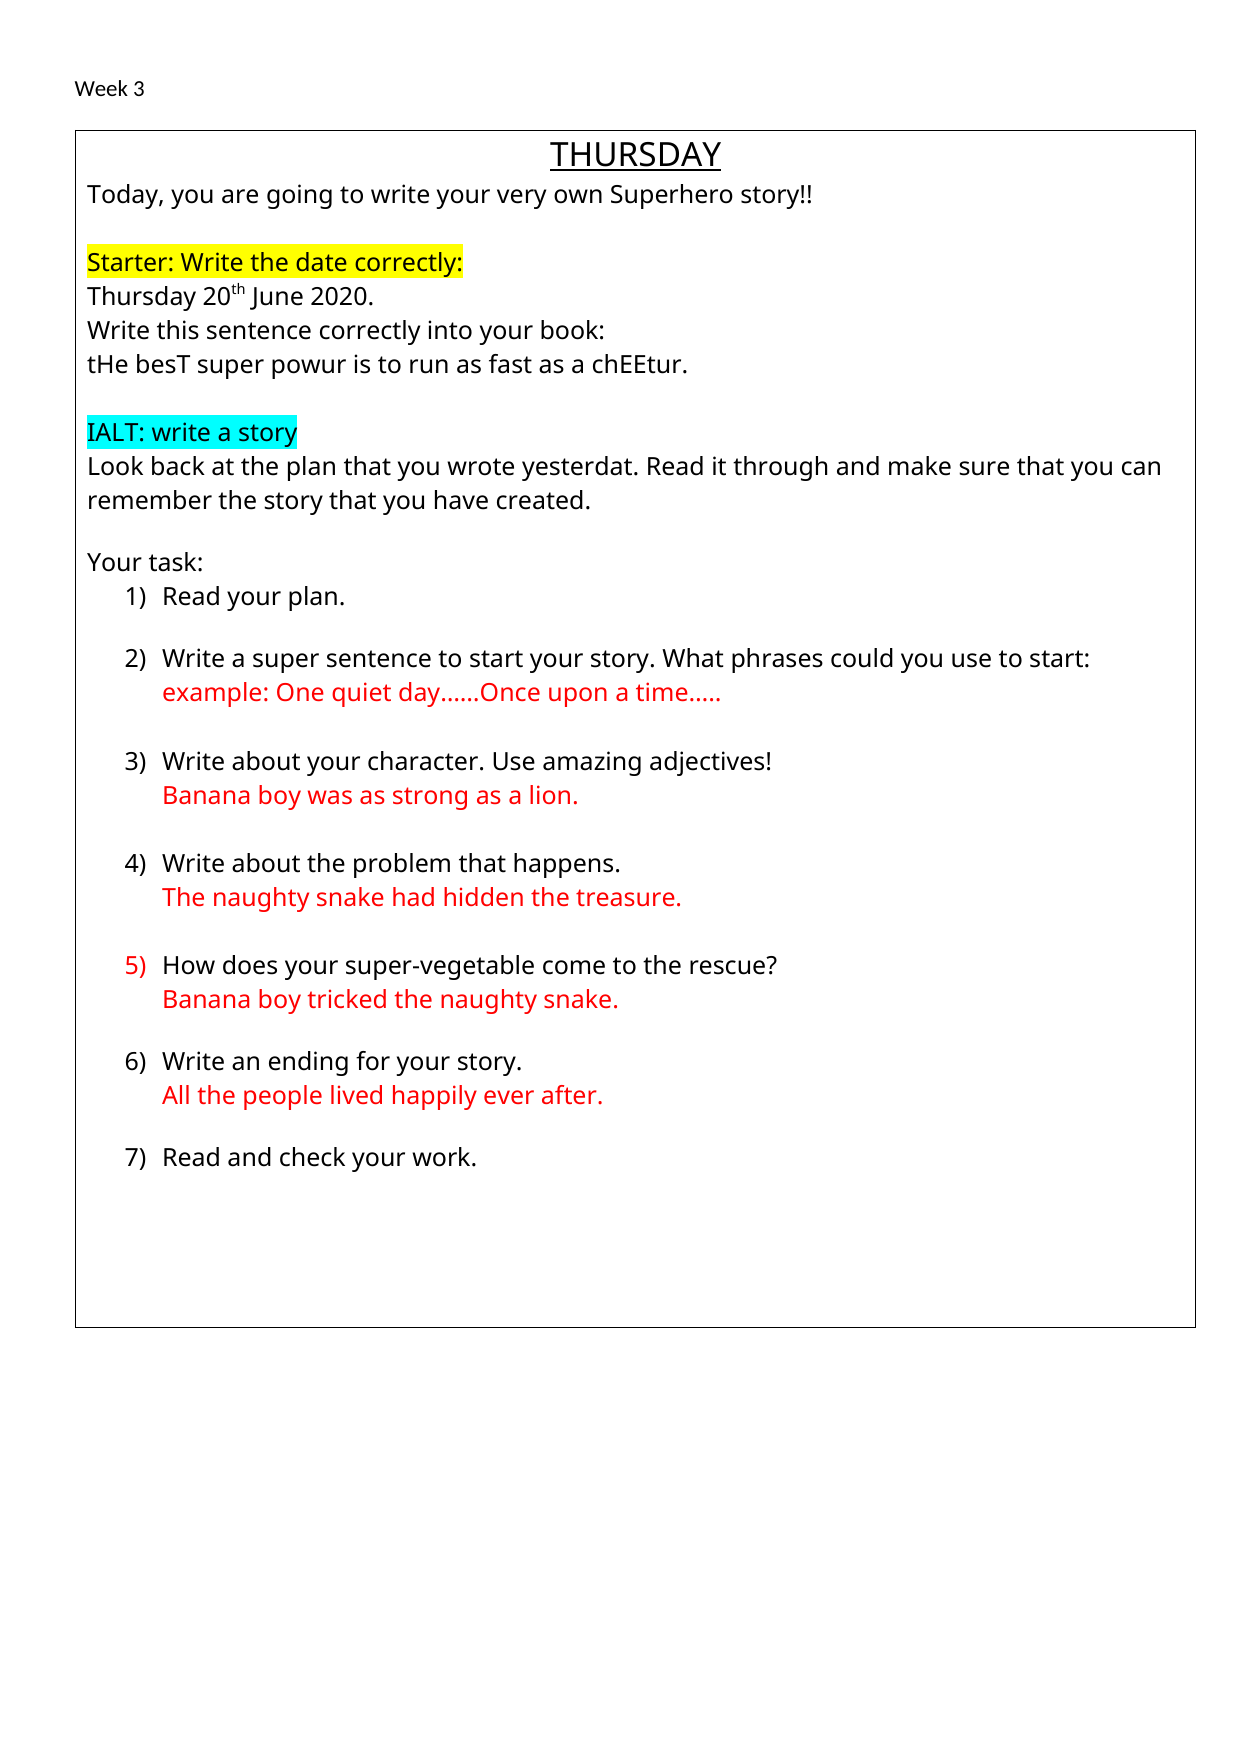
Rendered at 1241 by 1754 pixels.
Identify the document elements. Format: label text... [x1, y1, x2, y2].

table_header THURSDAY Today, you are going to write your very own Superhero story!! Starter: Write the date correctly: Thursday 20th June 2020. Write this sentence correctly into your book: tHe besT super powur is to run as fast as a chEEtur. IALT: write a story Look back at the plan that you wrote yesterdat. Read it through and make sure that you can remember the story that you have created. Your task: Read your plan. Write a super sentence to start your story. What phrases could you use to start: example: One quiet day……Once upon a time….. Write about your character. Use amazing adjectives! Banana boy was as strong as a lion. Write about the problem that happens. The naughty snake had hidden the treasure. How does your super-vegetable come to the rescue? Banana boy tricked the naughty snake. Write an ending for your story. All the people lived happily ever after. Read and check your work. [76, 131, 1195, 1327]
